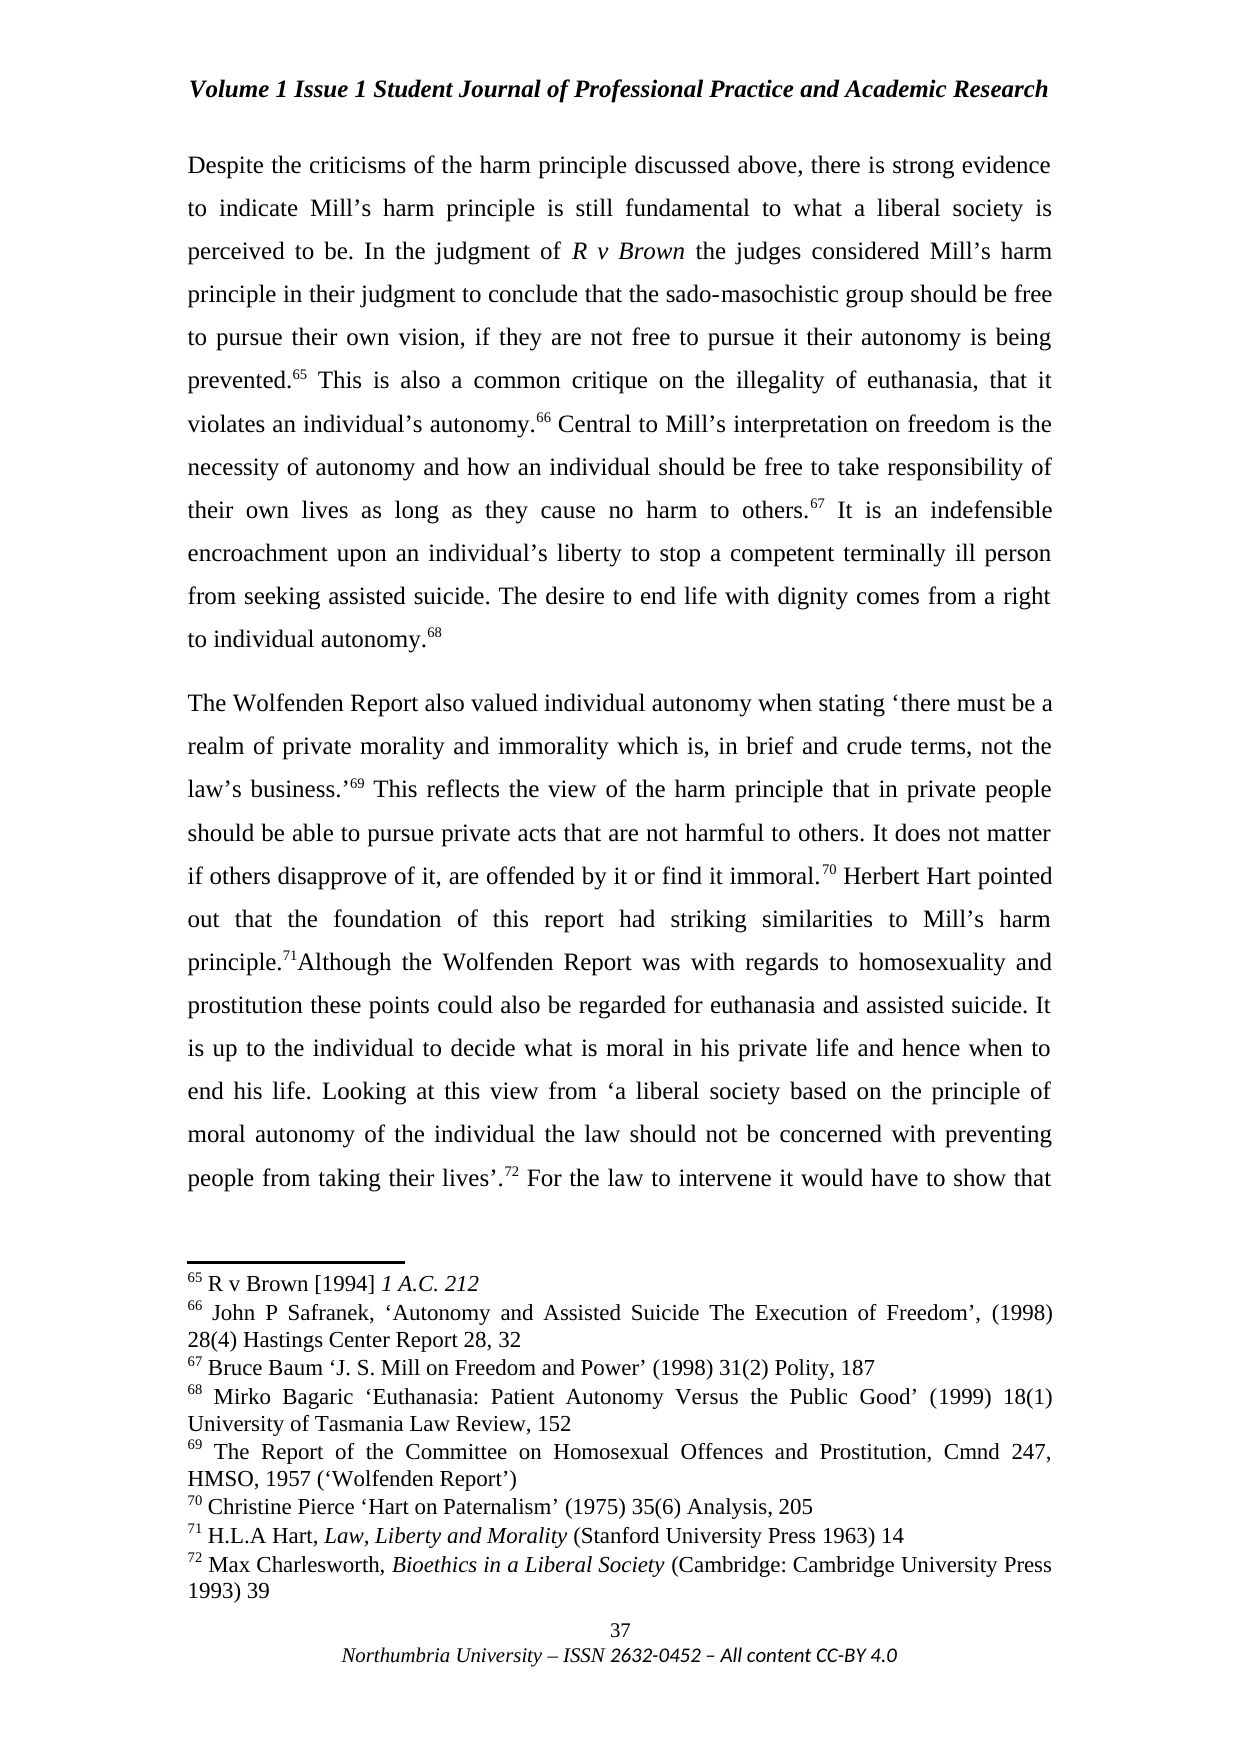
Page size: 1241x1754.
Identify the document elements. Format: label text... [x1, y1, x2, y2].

text Despite the criticisms of the harm principle discussed above, there is strong evidence to indicate Mill’s harm principle is still fundamental to what a liberal society is perceived to be. In the judgment of R v Brown the judges considered Mill’s harm principle in their judgment to conclude that the sado-masochistic group should be free to pursue their own vision, if they are not free to pursue it their autonomy is being prevented. This is also a common critique on the illegality of euthanasia, that it violates an individual’s autonomy. Central to Mill’s interpretation on freedom is the necessity of autonomy and how an individual should be free to take responsibility of their own lives as long as they cause no harm to others. It is an indefensible encroachment upon an individual’s liberty to stop a competent terminally ill person from seeking assisted suicide. The desire to end life with dignity comes from a right to individual autonomy. [187, 150, 1053, 653]
text The Wolfenden Report also valued individual autonomy when stating ‘there must be a realm of private morality and immorality which is, in brief and crude terms, not the law’s business.’ This reflects the view of the harm principle that in private people should be able to pursue private acts that are not harmful to others. It does not matter if others disapprove of it, are offended by it or find it immoral. Herbert Hart pointed out that the foundation of this report had striking similarities to Mill’s harm principle.Although the Wolfenden Report was with regards to homosexuality and prostitution these points could also be regarded for euthanasia and assisted suicide. It is up to the individual to decide what is moral in his private life and hence when to end his life. Looking at this view from ‘a liberal society based on the principle of moral autonomy of the individual the law should not be concerned with preventing people from taking their lives’. For the law to intervene it would have to show that suicide involved direct harm to others. The aim of authorised state intervention should not be to restrict the individual’s liberty or force protection on them it should be only to provide support in the individuals circumstances. [187, 688, 1053, 1191]
